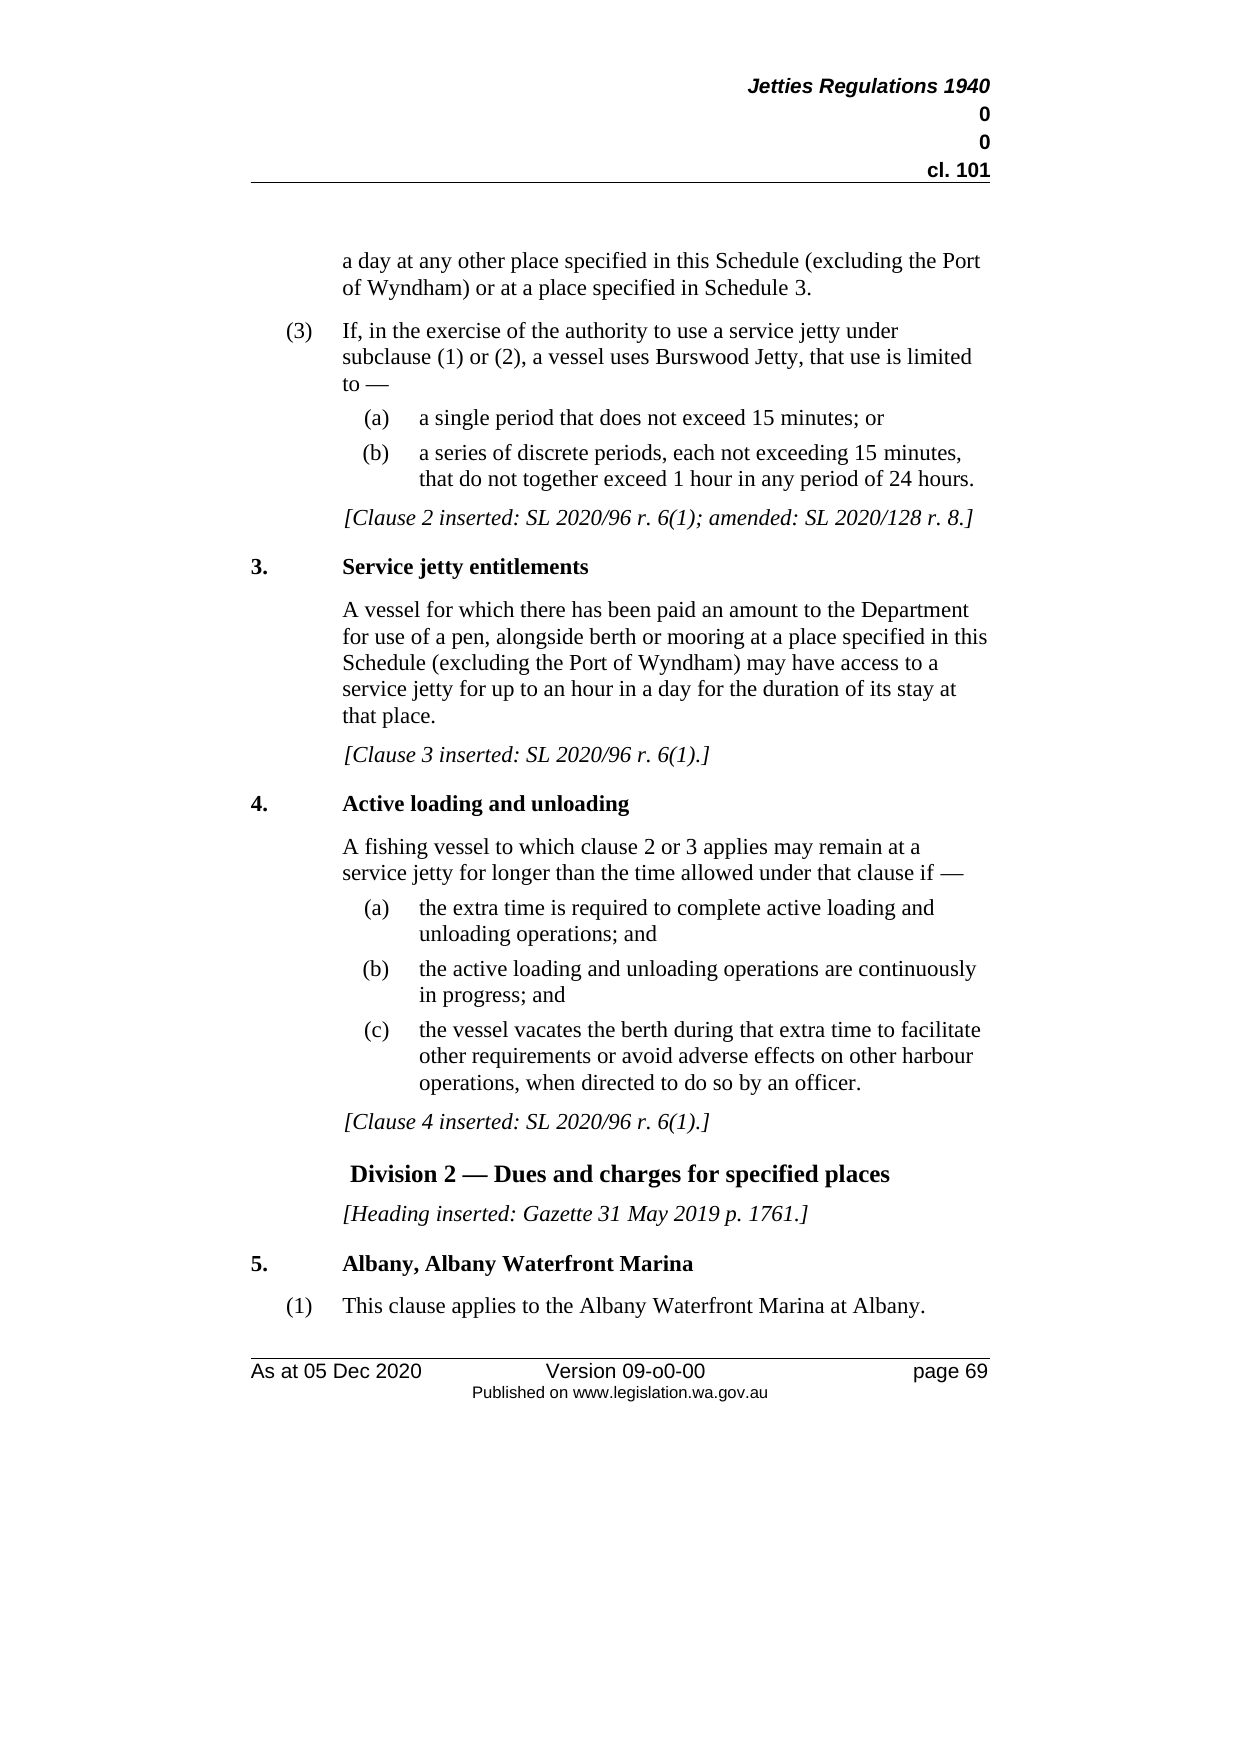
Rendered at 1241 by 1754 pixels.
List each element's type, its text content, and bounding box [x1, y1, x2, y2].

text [251, 247, 990, 300]
subtitle 3. Service jetty entitlements [251, 553, 990, 580]
text [Clause 2 inserted: SL 2020/96 r. 6(1); amended: SL 2020/128 r. 8.] [251, 504, 990, 531]
text (a) the extra time is required to complete active loading and unloading operations; and [251, 894, 990, 947]
text A fishing vessel to which clause 2 or 3 applies may remain at a service jetty for longer than the time allowed under that clause if — [251, 833, 990, 886]
subtitle 5. Albany, Albany Waterfront Marina [251, 1249, 990, 1276]
text (a) a single period that does not exceed 15 minutes; or [251, 404, 990, 431]
subtitle [Heading inserted: Gazette 31 May 2019 p. 1761.] [251, 1200, 990, 1227]
subtitle 4. Active loading and unloading [251, 790, 990, 816]
text (c) the vessel vacates the berth during that extra time to facilitate other requirements or avoid adverse effects on other harbour operations, when directed to do so by an officer. [251, 1016, 990, 1095]
text A vessel for which there has been paid an amount to the Department for use of a pen, alongside berth or mooring at a place specified in this Schedule (excluding the Port of Wyndham) may have access to a service jetty for up to an hour in a day for the duration of its stay at that place. [251, 596, 990, 728]
text (1) This clause applies to the Albany Waterfront Marina at Albany. [251, 1293, 990, 1319]
text [Clause 4 inserted: SL 2020/96 r. 6(1).] [251, 1108, 990, 1134]
text (3) If, in the exercise of the authority to use a service jetty under subclause (1) or (2), a vessel uses Burswood Jetty, that use is limited to — [251, 317, 990, 396]
subtitle Division 2 — Dues and charges for specified places [251, 1159, 990, 1188]
text [Clause 3 inserted: SL 2020/96 r. 6(1).] [251, 741, 990, 767]
text (b) a series of discrete periods, each not exceeding 15 minutes, that do not together exceed 1 hour in any period of 24 hours. [251, 439, 990, 492]
text (b) the active loading and unloading operations are continuously in progress; and [251, 955, 990, 1008]
